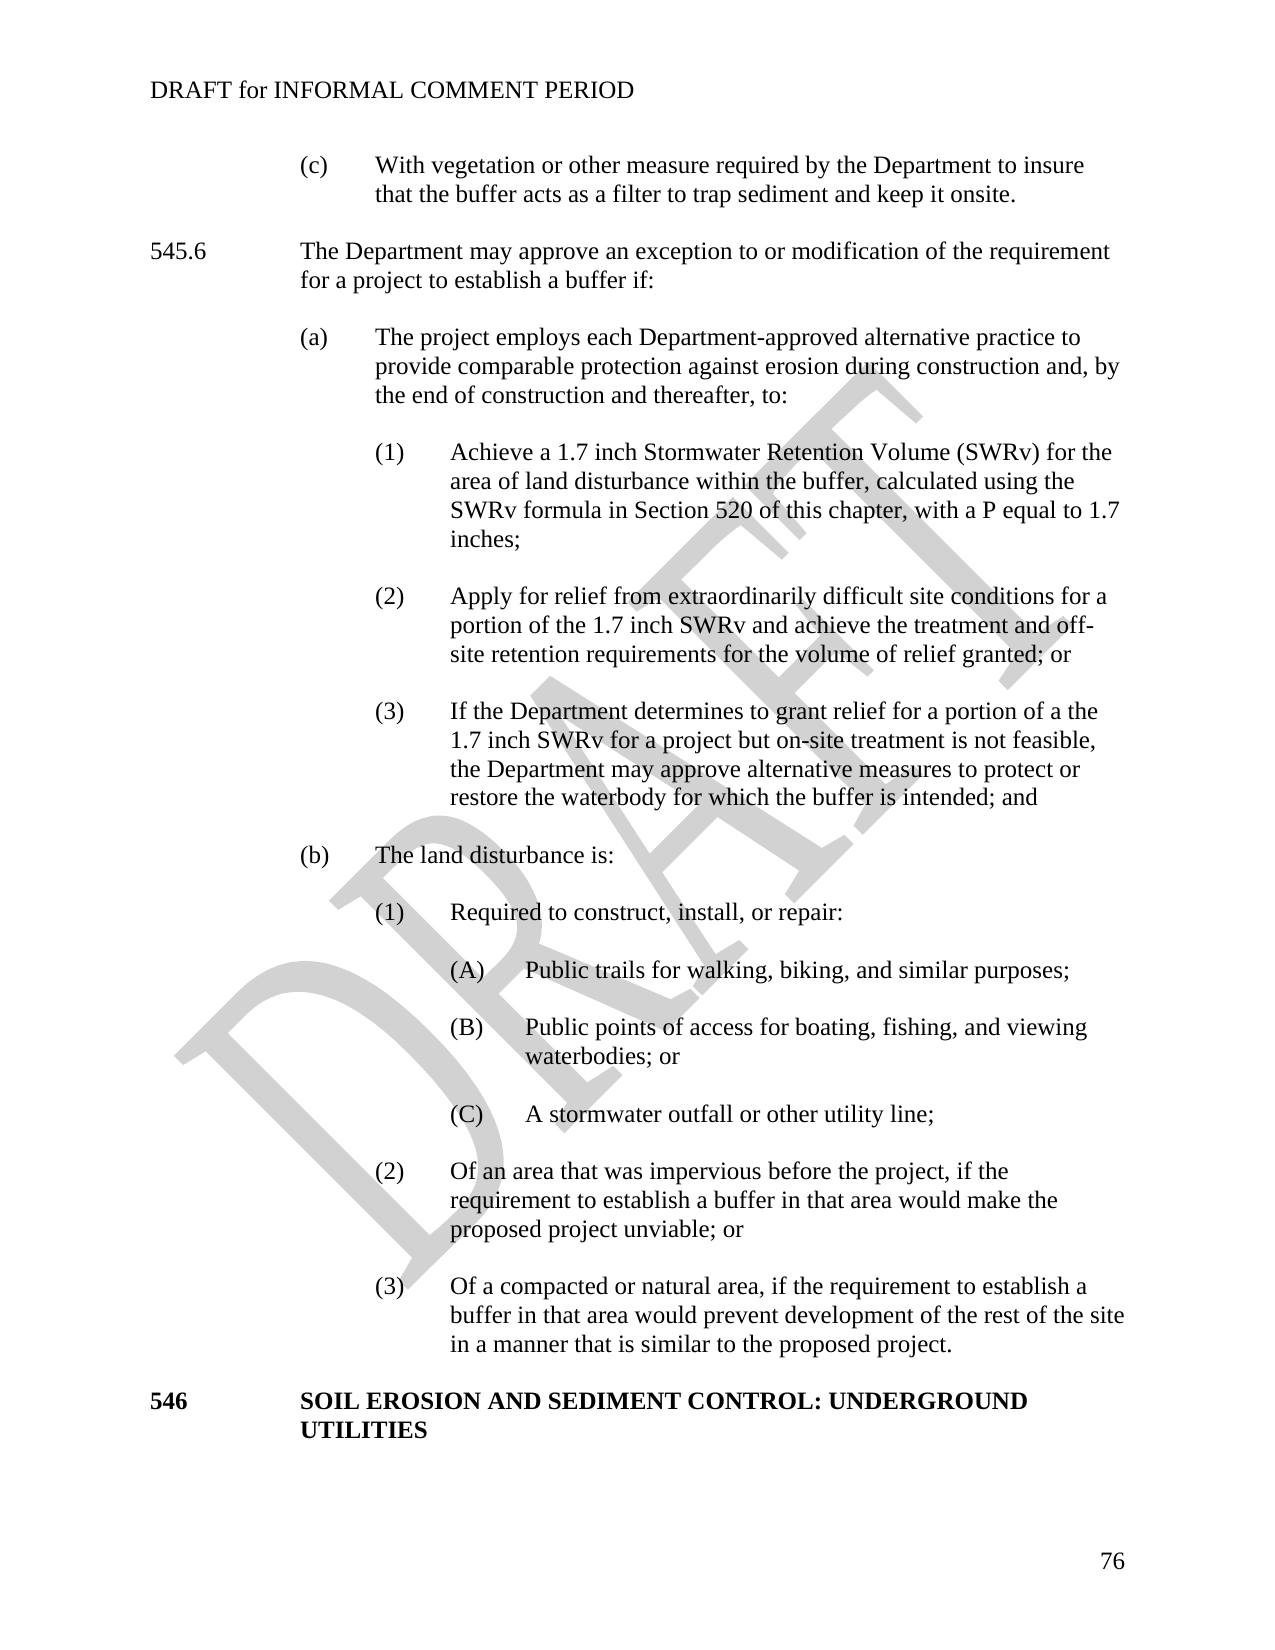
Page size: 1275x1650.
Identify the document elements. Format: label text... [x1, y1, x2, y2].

text 545.6 The Department may approve an exception to or modification of the requirement for a project to establish a buffer if: [150, 236, 1125, 294]
list Apply for relief from extraordinarily difficult site conditions for a portion of the 1.7 inch SWRv and achieve the treatment and off-site retention requirements for the volume of relief granted; or [375, 581, 1125, 667]
list Achieve a 1.7 inch Stormwater Retention Volume (SWRv) for the area of land disturbance within the buffer, calculated using the SWRv formula in Section 520 of this chapter, with a P equal to 1.7 inches; [375, 437, 1125, 552]
list The project employs each Department-approved alternative practice to provide comparable protection against erosion during construction and, by the end of construction and thereafter, to: [300, 322, 1125, 409]
text (3) Of a compacted or natural area, if the requirement to establish a buffer in that area would prevent development of the rest of the site in a manner that is similar to the proposed project. [375, 1271, 1125, 1357]
list Public points of access for boating, fishing, and viewing waterbodies; or [450, 1012, 1125, 1070]
list If the Department determines to grant relief for a portion of a the 1.7 inch SWRv for a project but on-site treatment is not feasible, the Department may approve alternative measures to protect or restore the waterbody for which the buffer is intended; and [375, 696, 1125, 811]
list Required to construct, install, or repair: [375, 897, 1125, 926]
text (C) A stormwater outfall or other utility line; [450, 1099, 1125, 1127]
list With vegetation or other measure required by the Department to insure that the buffer acts as a filter to trap sediment and keep it onsite. [300, 150, 1125, 207]
list Public trails for walking, biking, and similar purposes; [450, 955, 1125, 984]
subtitle 546 SOIL EROSION AND SEDIMENT CONTROL: UNDERGROUND UTILITIES [150, 1386, 1125, 1444]
list Of an area that was impervious before the project, if the requirement to establish a buffer in that area would make the proposed project unviable; or [375, 1156, 1125, 1242]
list The land disturbance is: [300, 840, 1125, 869]
